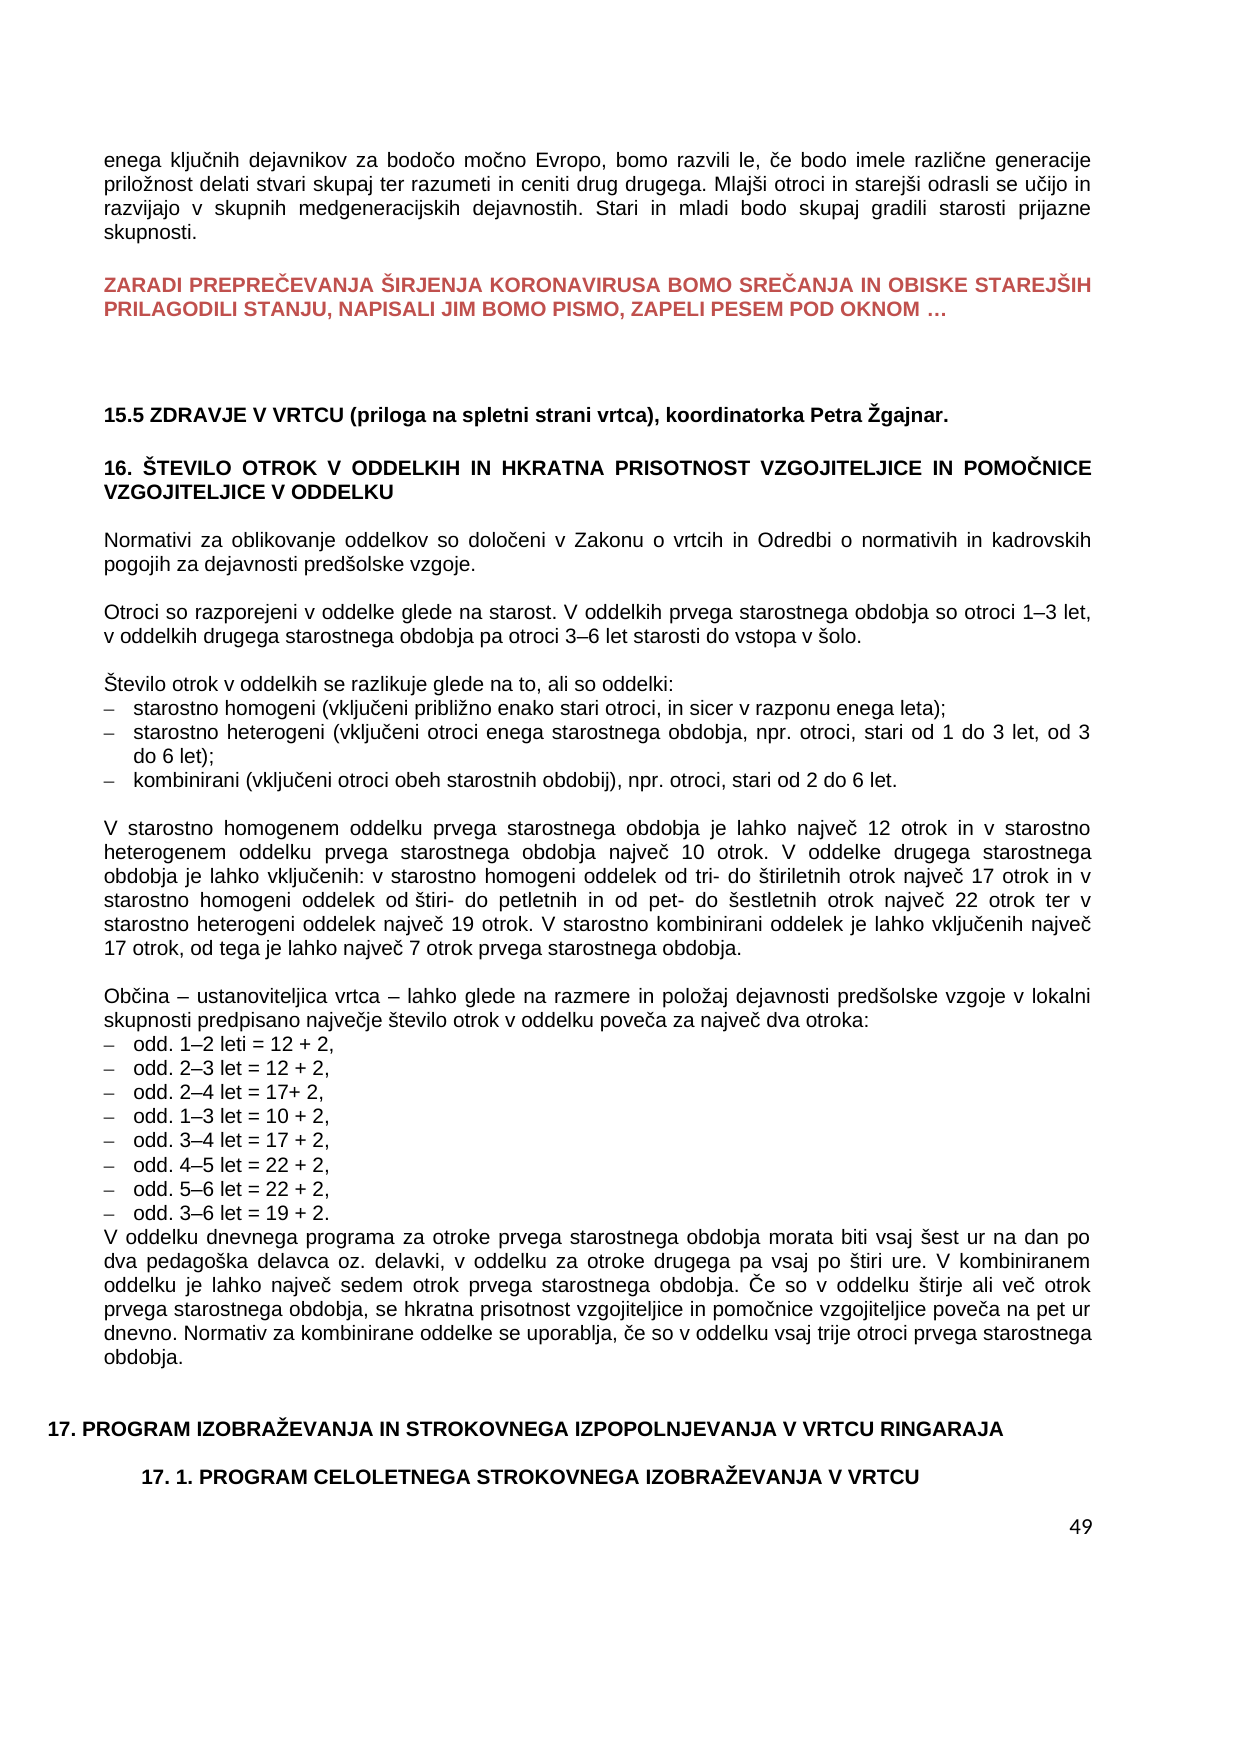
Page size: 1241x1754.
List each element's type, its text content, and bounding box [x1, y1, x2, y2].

list odd. 1–3 let = 10 + 2, [103, 1104, 1092, 1128]
text 15.5 ZDRAVJE V VRTCU (priloga na spletni strani vrtca), koordinatorka Petra Žgajnar. [103, 403, 1092, 427]
list odd. 3–6 let = 19 + 2. [103, 1201, 1092, 1225]
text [103, 148, 1092, 243]
text 17. 1. PROGRAM CELOLETNEGA STROKOVNEGA IZOBRAŽEVANJA V VRTCU [103, 1464, 1092, 1488]
text ZARADI PREPREČEVANJA ŠIRJENJA KORONAVIRUSA BOMO SREČANJA IN OBISKE STAREJŠIH PRILAGODILI STANJU, NAPISALI JIM BOMO PISMO, ZAPELI PESEM POD OKNOM … [103, 273, 1092, 321]
text Število otrok v oddelkih se razlikuje glede na to, ali so oddelki: [103, 672, 1092, 696]
list odd. 1–2 leti = 12 + 2, [103, 1032, 1092, 1056]
text Otroci so razporejeni v oddelke glede na starost. V oddelkih prvega starostnega obdobja so otroci 1–3 let, v oddelkih drugega starostnega obdobja pa otroci 3–6 let starosti do vstopa v šolo. [103, 600, 1092, 648]
list odd. 3–4 let = 17 + 2, [103, 1128, 1092, 1152]
list odd. 2–3 let = 12 + 2, [103, 1056, 1092, 1080]
text Normativi za oblikovanje oddelkov so določeni v Zakonu o vrtcih in Odredbi o normativih in kadrovskih pogojih za dejavnosti predšolske vzgoje. [103, 528, 1092, 576]
text 17. PROGRAM IZOBRAŽEVANJA IN STROKOVNEGA IZPOPOLNJEVANJA V VRTCU RINGARAJA [47, 1417, 1092, 1441]
text V starostno homogenem oddelku prvega starostnega obdobja je lahko največ 12 otrok in v starostno heterogenem oddelku prvega starostnega obdobja največ 10 otrok. V oddelke drugega starostnega obdobja je lahko vključenih: v starostno homogeni oddelek od tri- do štiriletnih otrok največ 17 otrok in v starostno homogeni oddelek od štiri- do petletnih in od pet- do šestletnih otrok največ 22 otrok ter v starostno heterogeni oddelek največ 19 otrok. V starostno kombinirani oddelek je lahko vključenih največ 17 otrok, od tega je lahko največ 7 otrok prvega starostnega obdobja. [103, 816, 1092, 960]
text V oddelku dnevnega programa za otroke prvega starostnega obdobja morata biti vsaj šest ur na dan po dva pedagoška delavca oz. delavki, v oddelku za otroke drugega pa vsaj po štiri ure. V kombiniranem oddelku je lahko največ sedem otrok prvega starostnega obdobja. Če so v oddelku štirje ali več otrok prvega starostnega obdobja, se hkratna prisotnost vzgojiteljice in pomočnice vzgojiteljice poveča na pet ur dnevno. Normativ za kombinirane oddelke se uporablja, če so v oddelku vsaj trije otroci prvega starostnega obdobja. [103, 1225, 1092, 1369]
list starostno homogeni (vključeni približno enako stari otroci, in sicer v razponu enega leta); [103, 696, 1092, 720]
list odd. 2–4 let = 17+ 2, [103, 1080, 1092, 1104]
list kombinirani (vključeni otroci obeh starostnih obdobij), npr. otroci, stari od 2 do 6 let. [103, 768, 1092, 792]
text 16. ŠTEVILO OTROK V ODDELKIH IN HKRATNA PRISOTNOST VZGOJITELJICE IN POMOČNICE VZGOJITELJICE V ODDELKU [103, 456, 1092, 504]
text Občina – ustanoviteljica vrtca ‒ lahko glede na razmere in položaj dejavnosti predšolske vzgoje v lokalni skupnosti predpisano največje število otrok v oddelku poveča za največ dva otroka: [103, 984, 1092, 1032]
list odd. 5–6 let = 22 + 2, [103, 1177, 1092, 1201]
list starostno heterogeni (vključeni otroci enega starostnega obdobja, npr. otroci, stari od 1 do 3 let, od 3 do 6 let); [103, 720, 1092, 768]
list odd. 4–5 let = 22 + 2, [103, 1152, 1092, 1177]
